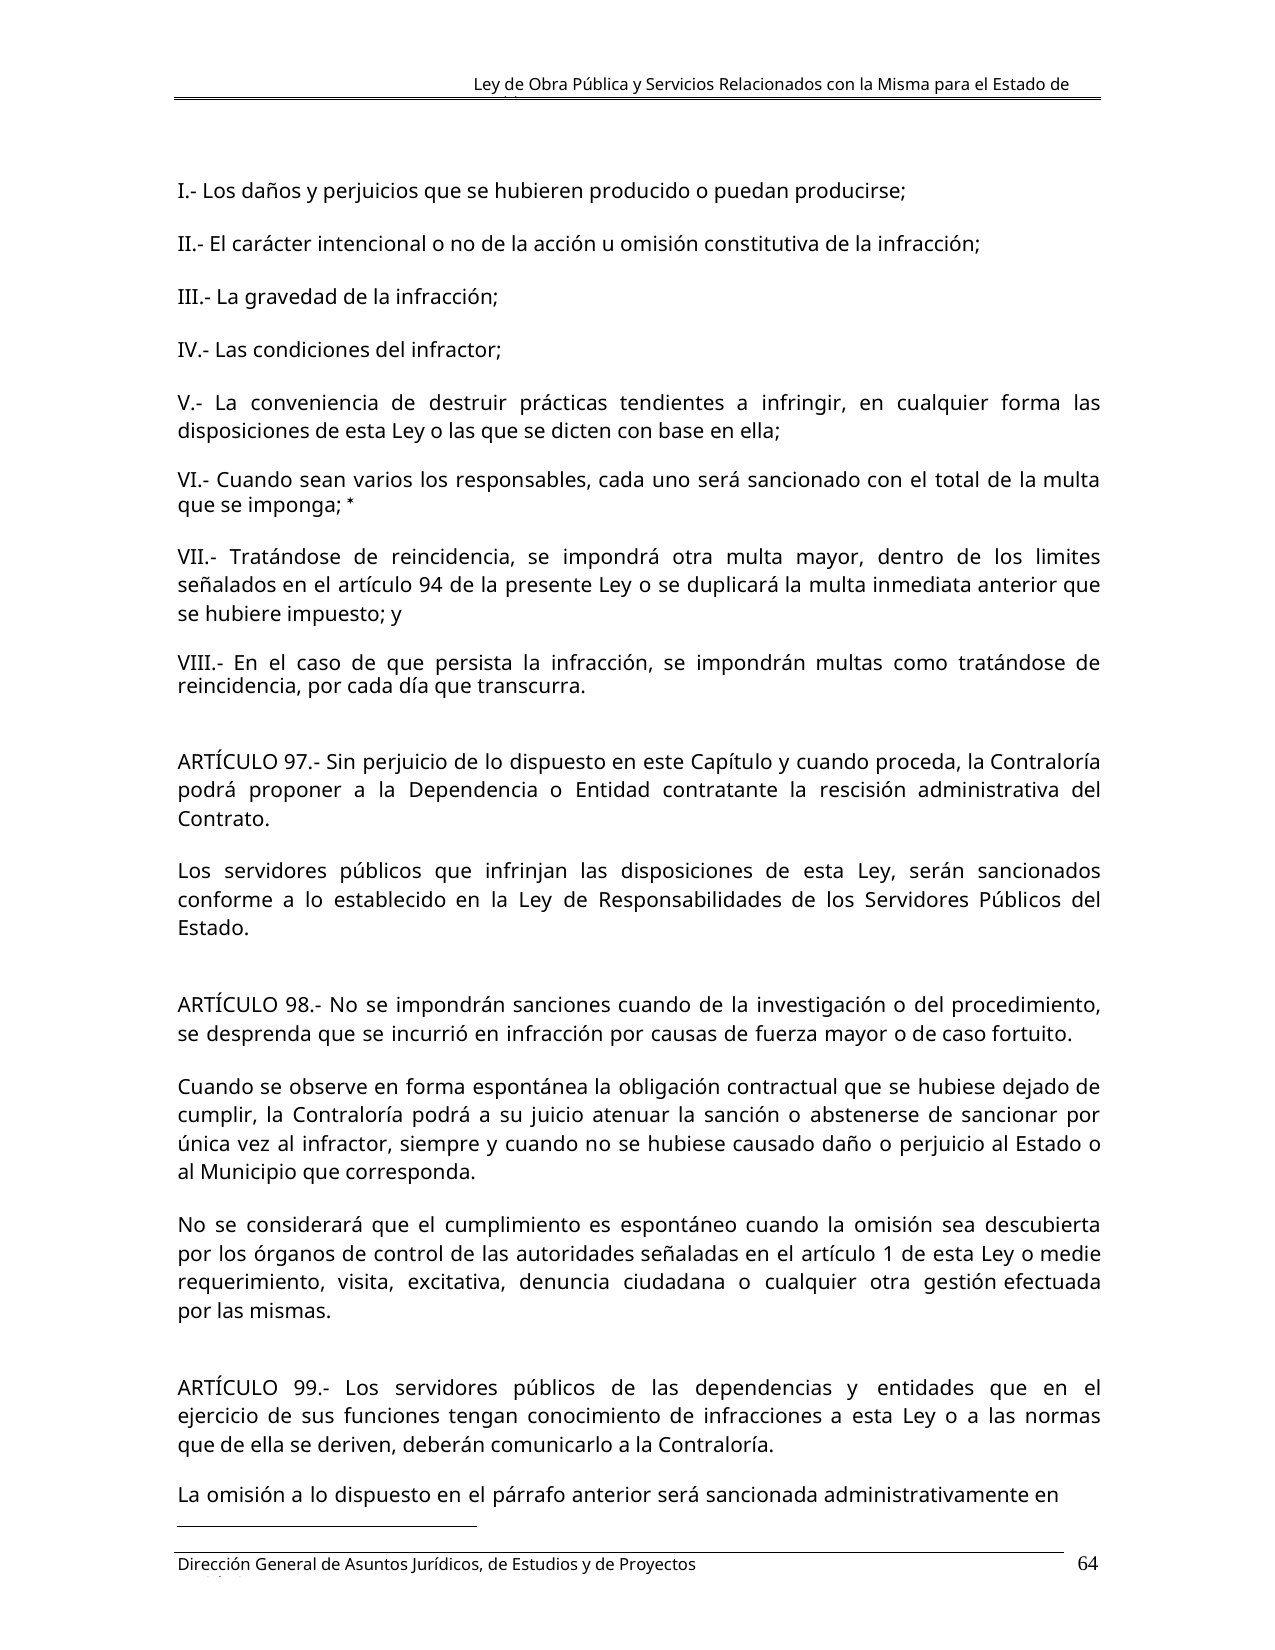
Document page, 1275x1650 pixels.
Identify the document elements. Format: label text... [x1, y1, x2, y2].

text No se considerará que el cumplimiento es espontáneo cuando la omisión sea descubierta por los órganos de control de las autoridades señaladas en el artículo 1 de esta Ley o medie requerimiento, visita, excitativa, denuncia ciudadana o cualquier otra gestión efectuada por las mismas. [177, 1210, 1101, 1324]
text Los servidores públicos que infrinjan las disposiciones de esta Ley, serán sancionados conforme a lo establecido en la Ley de Responsabilidades de los Servidores Públicos del Estado. [177, 856, 1101, 942]
text VII.- Tratándose de reincidencia, se impondrá otra multa mayor, dentro de los limites señalados en el artículo 94 de la presente Ley o se duplicará la multa inmediata anterior que se hubiere impuesto; y [177, 542, 1101, 627]
text III.- La gravedad de la infracción; [177, 282, 520, 310]
text ARTÍCULO 99.- Los servidores públicos de las dependencias y entidades que en el ejercicio de sus funciones tengan conocimiento de infracciones a esta Ley o a las normas que de ella se deriven, deberán comunicarlo a la Contraloría. [177, 1373, 1101, 1458]
text II.- El carácter intencional o no de la acción u omisión constitutiva de la infracción; [177, 229, 1032, 257]
text V.- La conveniencia de destruir prácticas tendientes a infringir, en cualquier forma las disposiciones de esta Ley o las que se dicten con base en ella; [177, 388, 1100, 444]
text VIII.- En el caso de que persista la infracción, se impondrán multas como tratándose de reincidencia, por cada día que transcurra. [177, 652, 1101, 698]
text VI.- Cuando sean varios los responsables, cada uno será sancionado con el total de la multa que se imponga;  [177, 468, 1101, 518]
text IV.- Las condiciones del infractor; [177, 335, 524, 363]
text La omisión a lo dispuesto en el párrafo anterior será sancionada administrativamente en [177, 1483, 1100, 1506]
text Cuando se observe en forma espontánea la obligación contractual que se hubiese dejado de cumplir, la Contraloría podrá a su juicio atenuar la sanción o abstenerse de sancionar por única vez al infractor, siempre y cuando no se hubiese causado daño o perjuicio al Estado o al Municipio que corresponda. [177, 1072, 1101, 1186]
text ARTÍCULO 98.- No se impondrán sanciones cuando de la investigación o del procedimiento, se desprenda que se incurrió en infracción por causas de fuerza mayor o de caso fortuito. [177, 991, 1101, 1047]
text I.- Los daños y perjuicios que se hubieren producido o puedan producirse; [177, 176, 939, 204]
text ARTÍCULO 97.- Sin perjuicio de lo dispuesto en este Capítulo y cuando proceda, la Contraloría podrá proponer a la Dependencia o Entidad contratante la rescisión administrativa del Contrato. [177, 747, 1101, 832]
